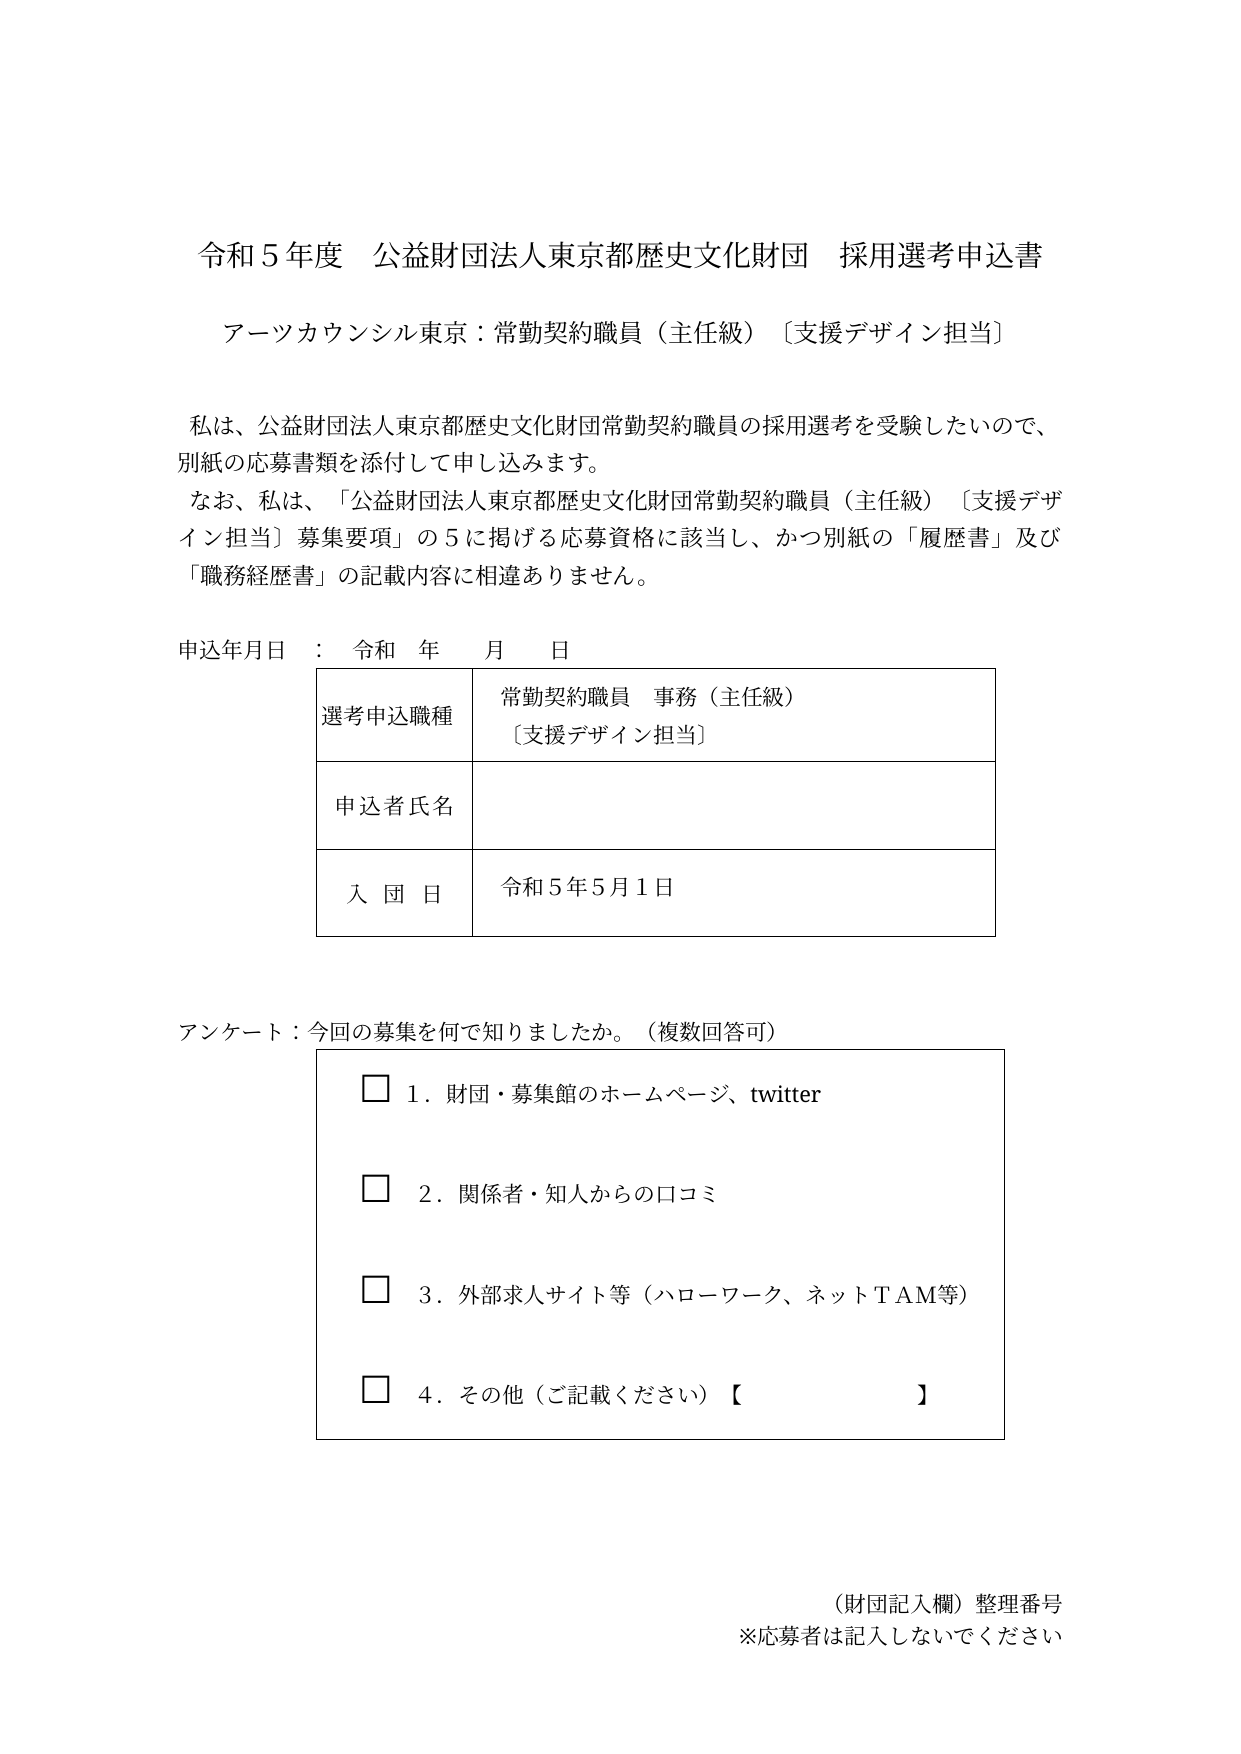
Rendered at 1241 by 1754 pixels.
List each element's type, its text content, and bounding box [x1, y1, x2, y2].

table_cell [473, 762, 995, 848]
table_header 選考申込職種 [317, 669, 472, 761]
table_cell 令和５年５月１日 [473, 850, 995, 936]
table_header １．財団・募集館のホームページ、twitter ２．関係者・知人からの口コミ ３．外部求人サイト等（ハローワーク、ネットＴＡＭ等） ４．その他（ご記載ください）【 】 [317, 1050, 1004, 1439]
table_cell 申込者氏名 [317, 762, 472, 848]
table_header 常勤契約職員 事務（主任級） 〔支援デザイン担当〕 [473, 669, 995, 761]
table_cell 入団日 [317, 850, 472, 936]
text 令和５年度 公益財団法人東京都歴史文化財団 採用選考申込書 [177, 217, 1063, 292]
text アンケート：今回の募集を何で知りましたか。（複数回答可） [177, 1012, 1063, 1049]
text 私は、公益財団法人東京都歴史文化財団常勤契約職員の採用選考を受験したいので、別紙の応募書類を添付して申し込みます。 [177, 406, 1063, 481]
text アーツカウンシル東京：常勤契約職員（主任級）〔支援デザイン担当〕 [177, 313, 1063, 350]
text 申込年月日 ： 令和 年 月 日 [177, 631, 1063, 668]
text なお、私は、「公益財団法人東京都歴史文化財団常勤契約職員（主任級）〔支援デザイン担当〕募集要項」の５に掲げる応募資格に該当し、かつ別紙の「履歴書」及び「職務経歴書」の記載内容に相違ありません。 [177, 481, 1063, 593]
